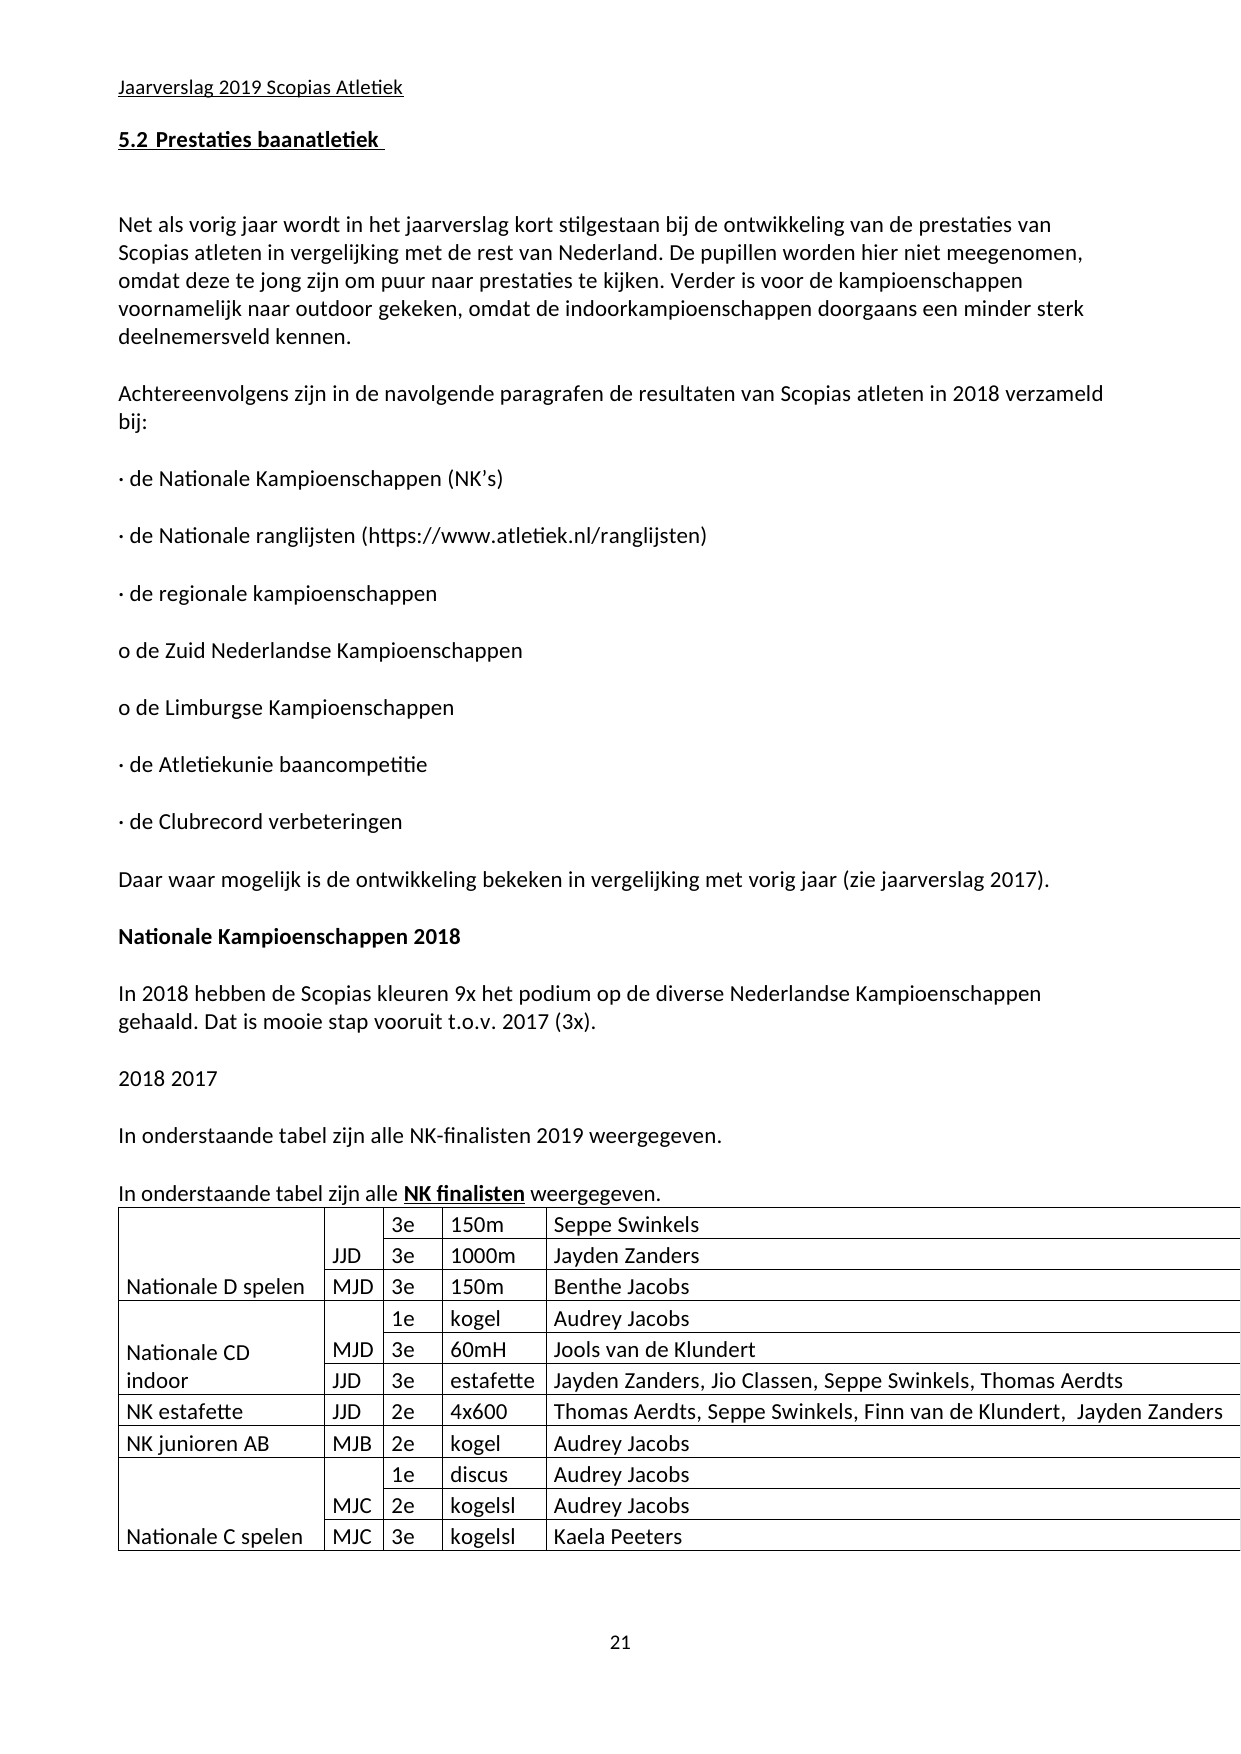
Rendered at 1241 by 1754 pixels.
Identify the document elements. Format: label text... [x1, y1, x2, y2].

table_cell NK junioren AB [119, 1426, 324, 1457]
table_cell 4x600 [443, 1395, 546, 1425]
table_cell kogelsl [443, 1489, 546, 1519]
text Daar waar mogelijk is de ontwikkeling bekeken in vergelijking met vorig jaar (zie jaarverslag 2017). [118, 865, 1122, 893]
table_cell Jools van de Klundert [547, 1333, 1240, 1363]
table_cell 3e [384, 1520, 442, 1550]
table_cell estafette [443, 1364, 546, 1394]
table_header Seppe Swinkels [547, 1208, 1240, 1238]
text · de regionale kampioenschappen [118, 579, 1122, 607]
table_cell MJD [325, 1270, 383, 1300]
table_header JJD [325, 1208, 383, 1269]
table_cell Jayden Zanders [547, 1239, 1240, 1269]
text In 2018 hebben de Scopias kleuren 9x het podium op de diverse Nederlandse Kampioenschappen gehaald. Dat is mooie stap vooruit t.o.v. 2017 (3x). [118, 979, 1122, 1035]
table_cell 2e [384, 1395, 442, 1425]
table_cell 1e [384, 1458, 442, 1488]
table_cell 2e [384, 1489, 442, 1519]
text · de Clubrecord verbeteringen [118, 807, 1122, 836]
table_cell Nationale C spelen [119, 1458, 324, 1550]
table_cell 2e [384, 1426, 442, 1457]
table_cell kogel [443, 1301, 546, 1332]
table_cell kogel [443, 1426, 546, 1457]
text In onderstaande tabel zijn alle NK-finalisten 2019 weergegeven. [118, 1121, 1122, 1149]
table_cell kogelsl [443, 1520, 546, 1550]
table_cell 60mH [443, 1333, 546, 1363]
table_cell MJC [325, 1458, 383, 1519]
table_cell JJD [325, 1364, 383, 1394]
text · de Nationale ranglijsten (https://www.atletiek.nl/ranglijsten) [118, 522, 1122, 549]
table_cell 3e [384, 1333, 442, 1363]
table_cell MJC [325, 1520, 383, 1550]
text In onderstaande tabel zijn alle NK finalisten weergegeven. [118, 1179, 1122, 1207]
text o de Limburgse Kampioenschappen [118, 693, 1122, 721]
table_cell Audrey Jacobs [547, 1301, 1240, 1332]
table_cell MJD [325, 1301, 383, 1363]
table_cell Kaela Peeters [547, 1520, 1240, 1550]
table_cell NK estafette [119, 1395, 324, 1425]
text Net als vorig jaar wordt in het jaarverslag kort stilgestaan bij de ontwikkeling van de prestaties van Scopias atleten in vergelijking met de rest van Nederland. De pupillen worden hier niet meegenomen, omdat deze te jong zijn om puur naar prestaties te kijken. Verder is voor de kampioenschappen voornamelijk naar outdoor gekeken, omdat de indoorkampioenschappen doorgaans een minder sterk deelnemersveld kennen. [118, 210, 1122, 350]
text Nationale Kampioenschappen 2018 [118, 922, 1122, 950]
table_header 3e [384, 1208, 442, 1238]
text · de Atletiekunie baancompetitie [118, 750, 1122, 778]
table_cell 1e [384, 1301, 442, 1332]
table_header 150m [443, 1208, 546, 1238]
table_cell 150m [443, 1270, 546, 1300]
text o de Zuid Nederlandse Kampioenschappen [118, 636, 1122, 664]
text Achtereenvolgens zijn in de navolgende paragrafen de resultaten van Scopias atleten in 2018 verzameld bij: [118, 379, 1122, 435]
table_cell JJD [325, 1395, 383, 1425]
table_cell discus [443, 1458, 546, 1488]
table_cell MJB [325, 1426, 383, 1457]
text · de Nationale Kampioenschappen (NK’s) [118, 464, 1122, 492]
table_cell Jayden Zanders, Jio Classen, Seppe Swinkels, Thomas Aerdts [547, 1364, 1240, 1394]
table_cell 3e [384, 1270, 442, 1300]
list Prestaties baanatletiek [118, 125, 1122, 153]
text 2018 2017 [118, 1064, 1122, 1092]
table_cell 3e [384, 1239, 442, 1269]
table_cell Benthe Jacobs [547, 1270, 1240, 1300]
table_cell 3e [384, 1364, 442, 1394]
table_cell Thomas Aerdts, Seppe Swinkels, Finn van de Klundert, Jayden Zanders [547, 1395, 1240, 1425]
table_cell Audrey Jacobs [547, 1426, 1240, 1457]
table_cell 1000m [443, 1239, 546, 1269]
table_cell Nationale CD indoor [119, 1301, 324, 1394]
table_cell Audrey Jacobs [547, 1489, 1240, 1519]
table_cell Audrey Jacobs [547, 1458, 1240, 1488]
table_header Nationale D spelen [119, 1208, 324, 1300]
